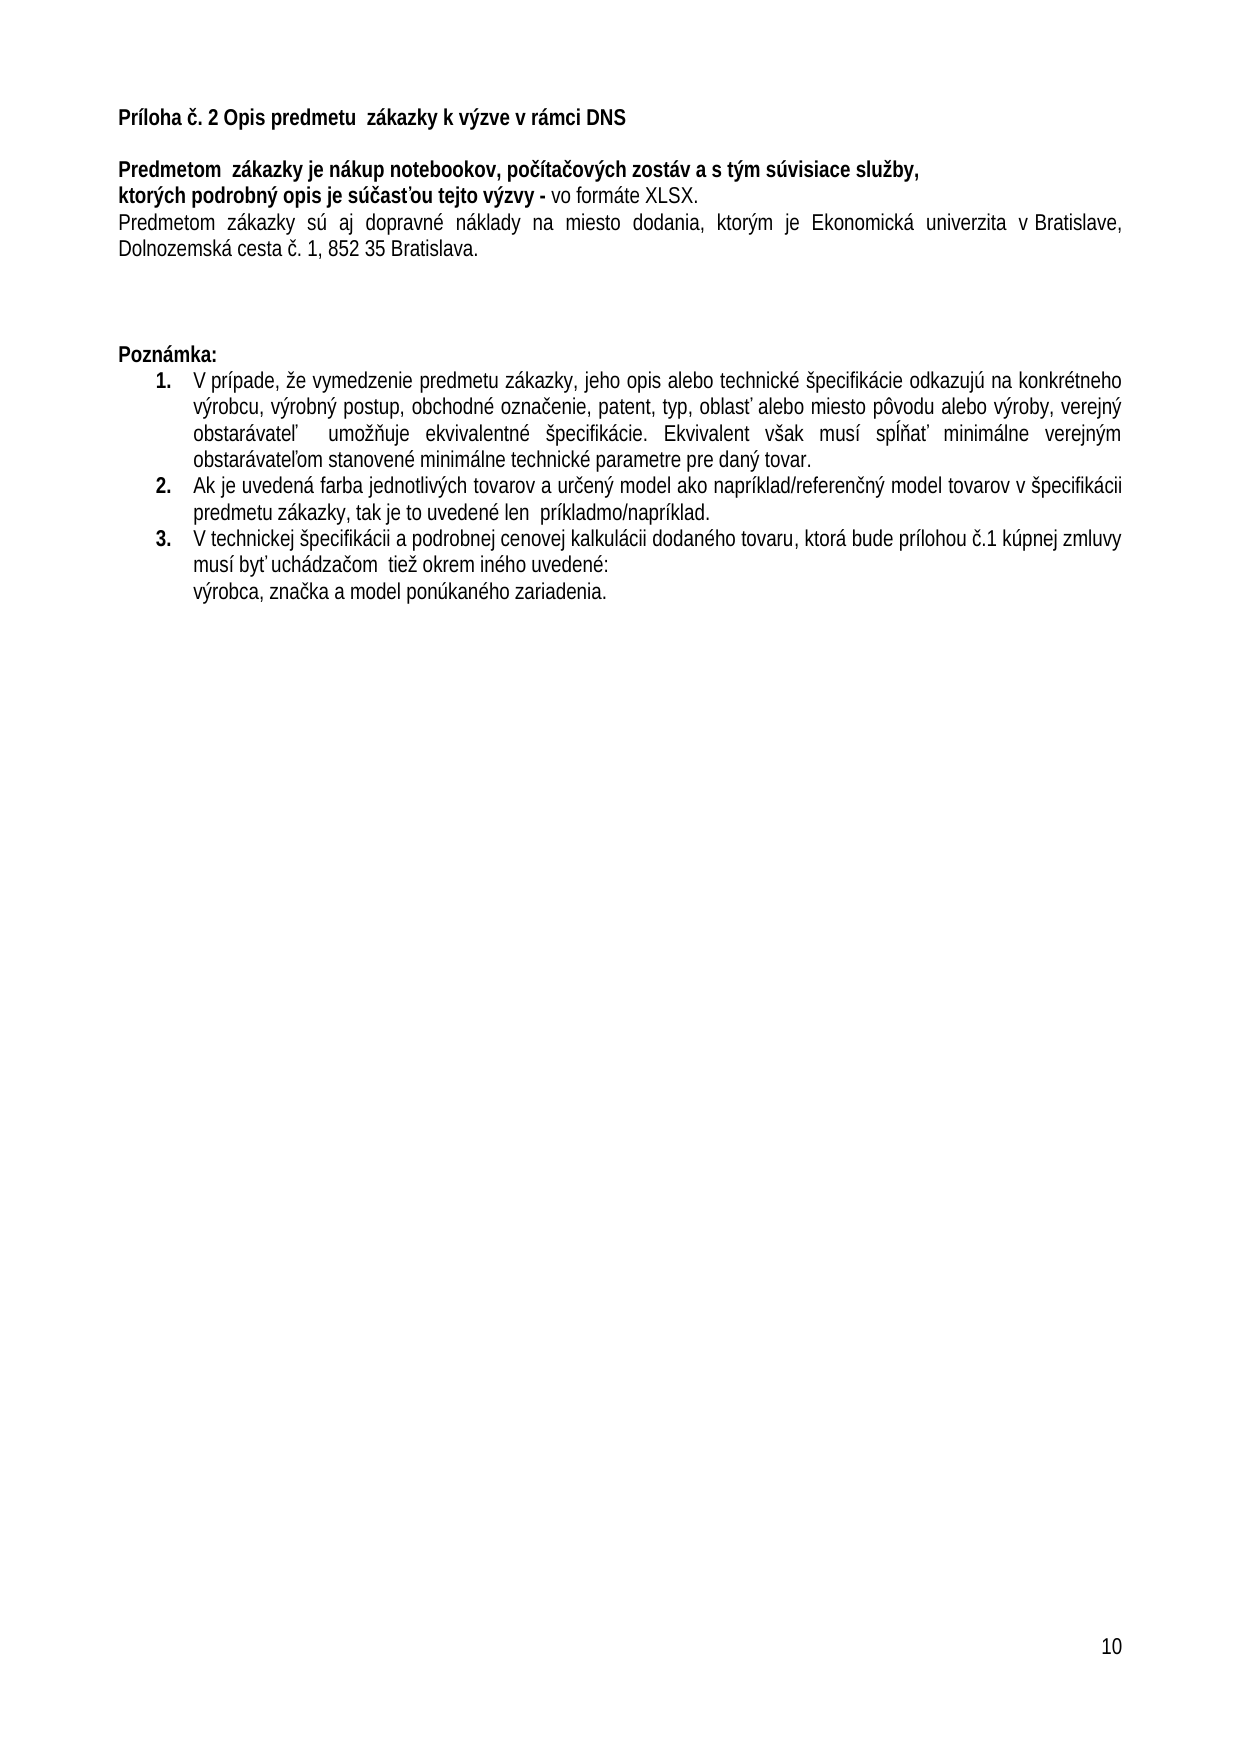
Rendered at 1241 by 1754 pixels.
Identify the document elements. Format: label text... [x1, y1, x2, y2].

text Príloha č. 2 Opis predmetu zákazky k výzve v rámci DNS [118, 103, 1122, 130]
text Predmetom zákazky sú aj dopravné náklady na miesto dodania, ktorým je Ekonomická univerzita v Bratislave, Dolnozemská cesta č. 1, 852 35 Bratislava. [118, 209, 1122, 262]
list V technickej špecifikácii a podrobnej cenovej kalkulácii dodaného tovaru, ktorá bude prílohou č.1 kúpnej zmluvy musí byť uchádzačom tiež okrem iného uvedené: [156, 525, 1122, 578]
text Predmetom zákazky je nákup notebookov, počítačových zostáv a s tým súvisiace služby, [118, 156, 1122, 182]
list Ak je uvedená farba jednotlivých tovarov a určený model ako napríklad/referenčný model tovarov v špecifikácii predmetu zákazky, tak je to uvedené len príkladmo/napríklad. [156, 472, 1122, 525]
list výrobca, značka a model ponúkaného zariadenia. [193, 578, 1122, 604]
text ktorých podrobný opis je súčasťou tejto výzvy - vo formáte XLSX. [118, 182, 1122, 209]
list V prípade, že vymedzenie predmetu zákazky, jeho opis alebo technické špecifikácie odkazujú na konkrétneho výrobcu, výrobný postup, obchodné označenie, patent, typ, oblasť alebo miesto pôvodu alebo výroby, verejný obstarávateľ umožňuje ekvivalentné špecifikácie. Ekvivalent však musí spĺňať minimálne verejným obstarávateľom stanovené minimálne technické parametre pre daný tovar. [156, 367, 1122, 472]
text Poznámka: [118, 341, 1122, 367]
